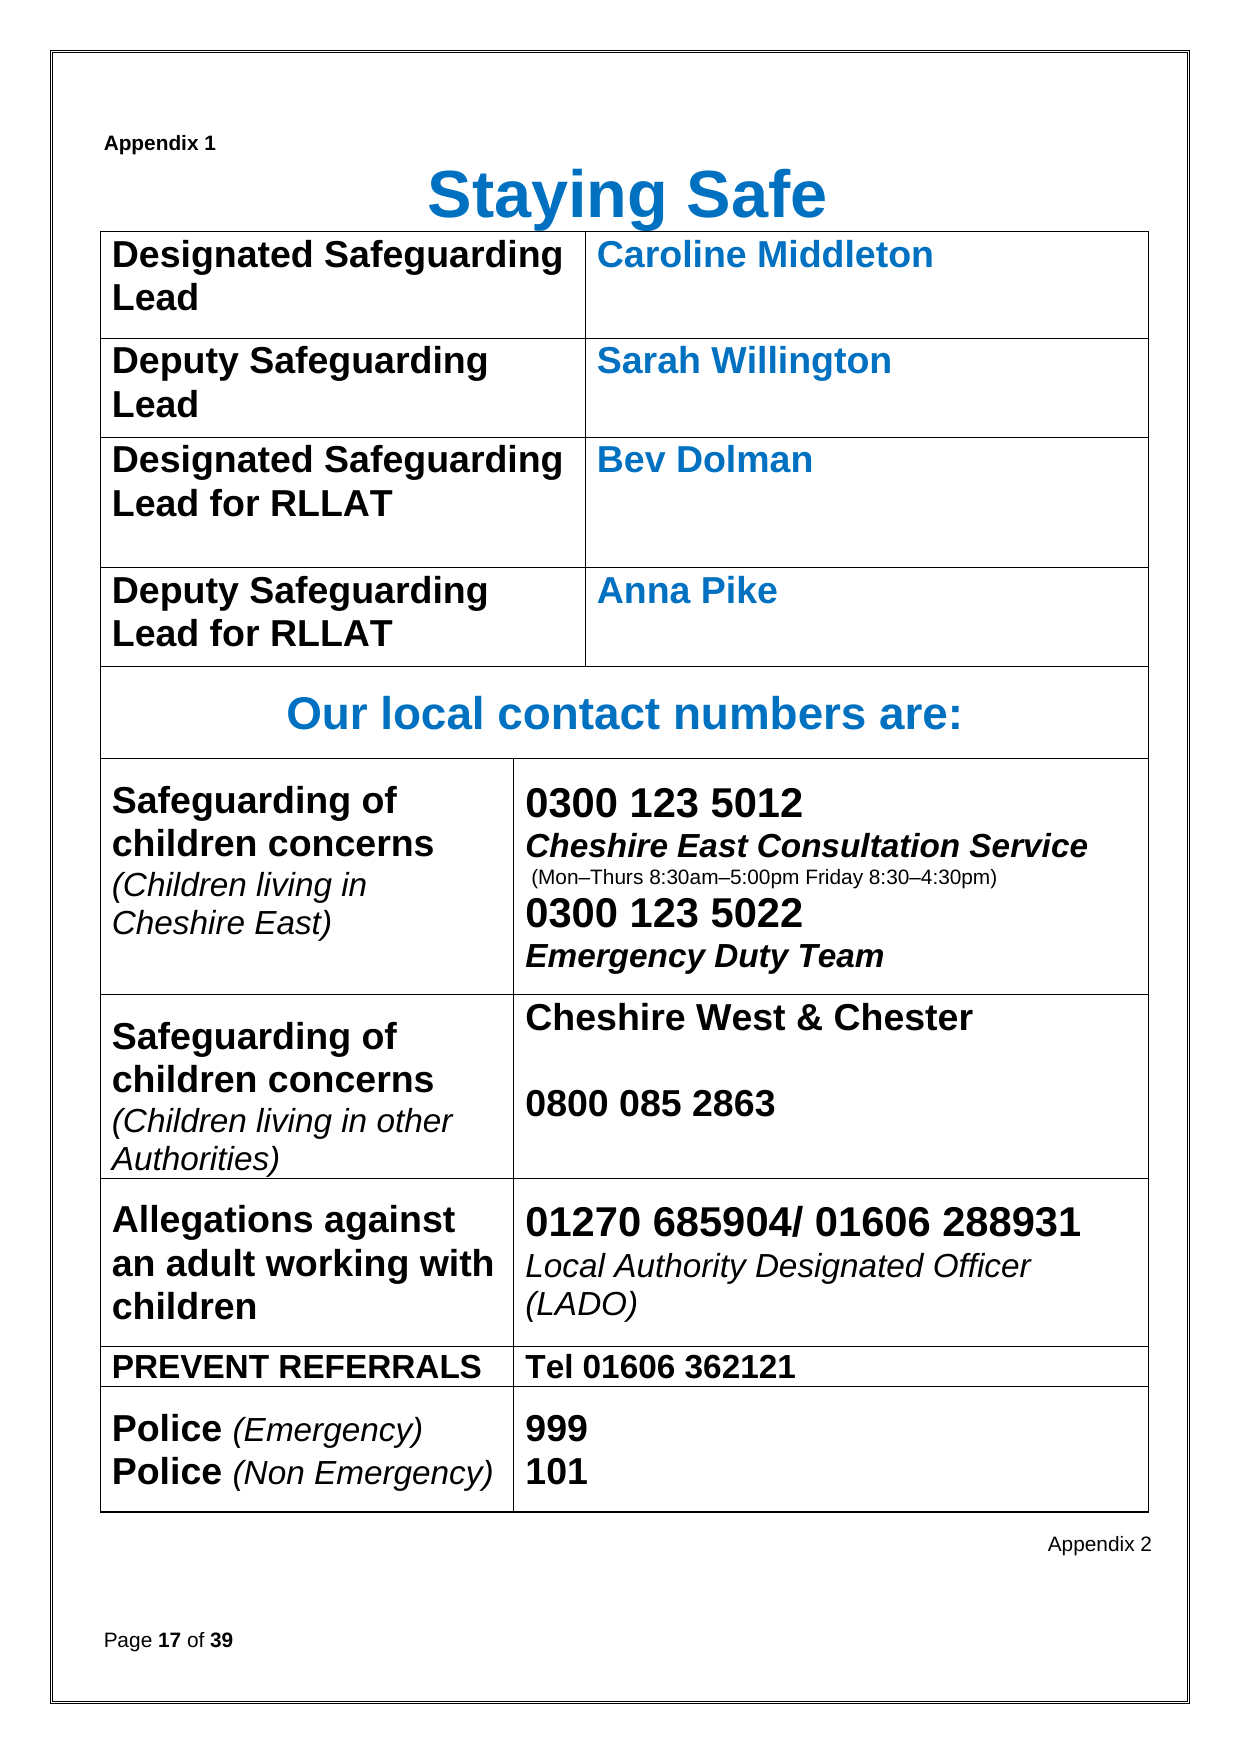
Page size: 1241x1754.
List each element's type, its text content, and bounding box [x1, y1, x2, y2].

table_cell 0300 123 5012 Cheshire East Consultation Service (Mon–Thurs 8:30am–5:00pm Friday 8:30–4:30pm) 0300 123 5022 Emergency Duty Team [514, 759, 1148, 994]
table_cell Bev Dolman [586, 438, 1148, 567]
table_cell Allegations against an adult working with children [101, 1179, 513, 1346]
table_cell Tel 01606 362121 [514, 1347, 1148, 1386]
table_header Caroline Middleton [586, 232, 1148, 338]
text Appendix 2 [53, 1532, 1152, 1556]
text Staying Safe [103, 154, 1152, 231]
table_cell Safeguarding of children concerns (Children living in other Authorities) [101, 995, 513, 1177]
table_cell 01270 685904/ 01606 288931 Local Authority Designated Officer (LADO) [514, 1179, 1148, 1346]
table_header Designated Safeguarding Lead [101, 232, 585, 338]
table_cell Police (Emergency) Police (Non Emergency) [101, 1387, 513, 1511]
table_cell Designated Safeguarding Lead for RLLAT [101, 438, 585, 567]
table_cell Sarah Willington [586, 339, 1148, 437]
table_cell 999 101 [514, 1387, 1148, 1511]
table_cell PREVENT REFERRALS [101, 1347, 513, 1386]
table_cell Deputy Safeguarding Lead [101, 339, 585, 437]
table_cell Safeguarding of children concerns (Children living in Cheshire East) [101, 759, 513, 994]
table_cell Anna Pike [586, 568, 1148, 666]
text Appendix 1 [103, 131, 1152, 154]
table_cell Deputy Safeguarding Lead for RLLAT [101, 568, 585, 666]
table_cell Cheshire West & Chester 0800 085 2863 [514, 995, 1148, 1177]
table_cell Our local contact numbers are: [101, 667, 1148, 758]
